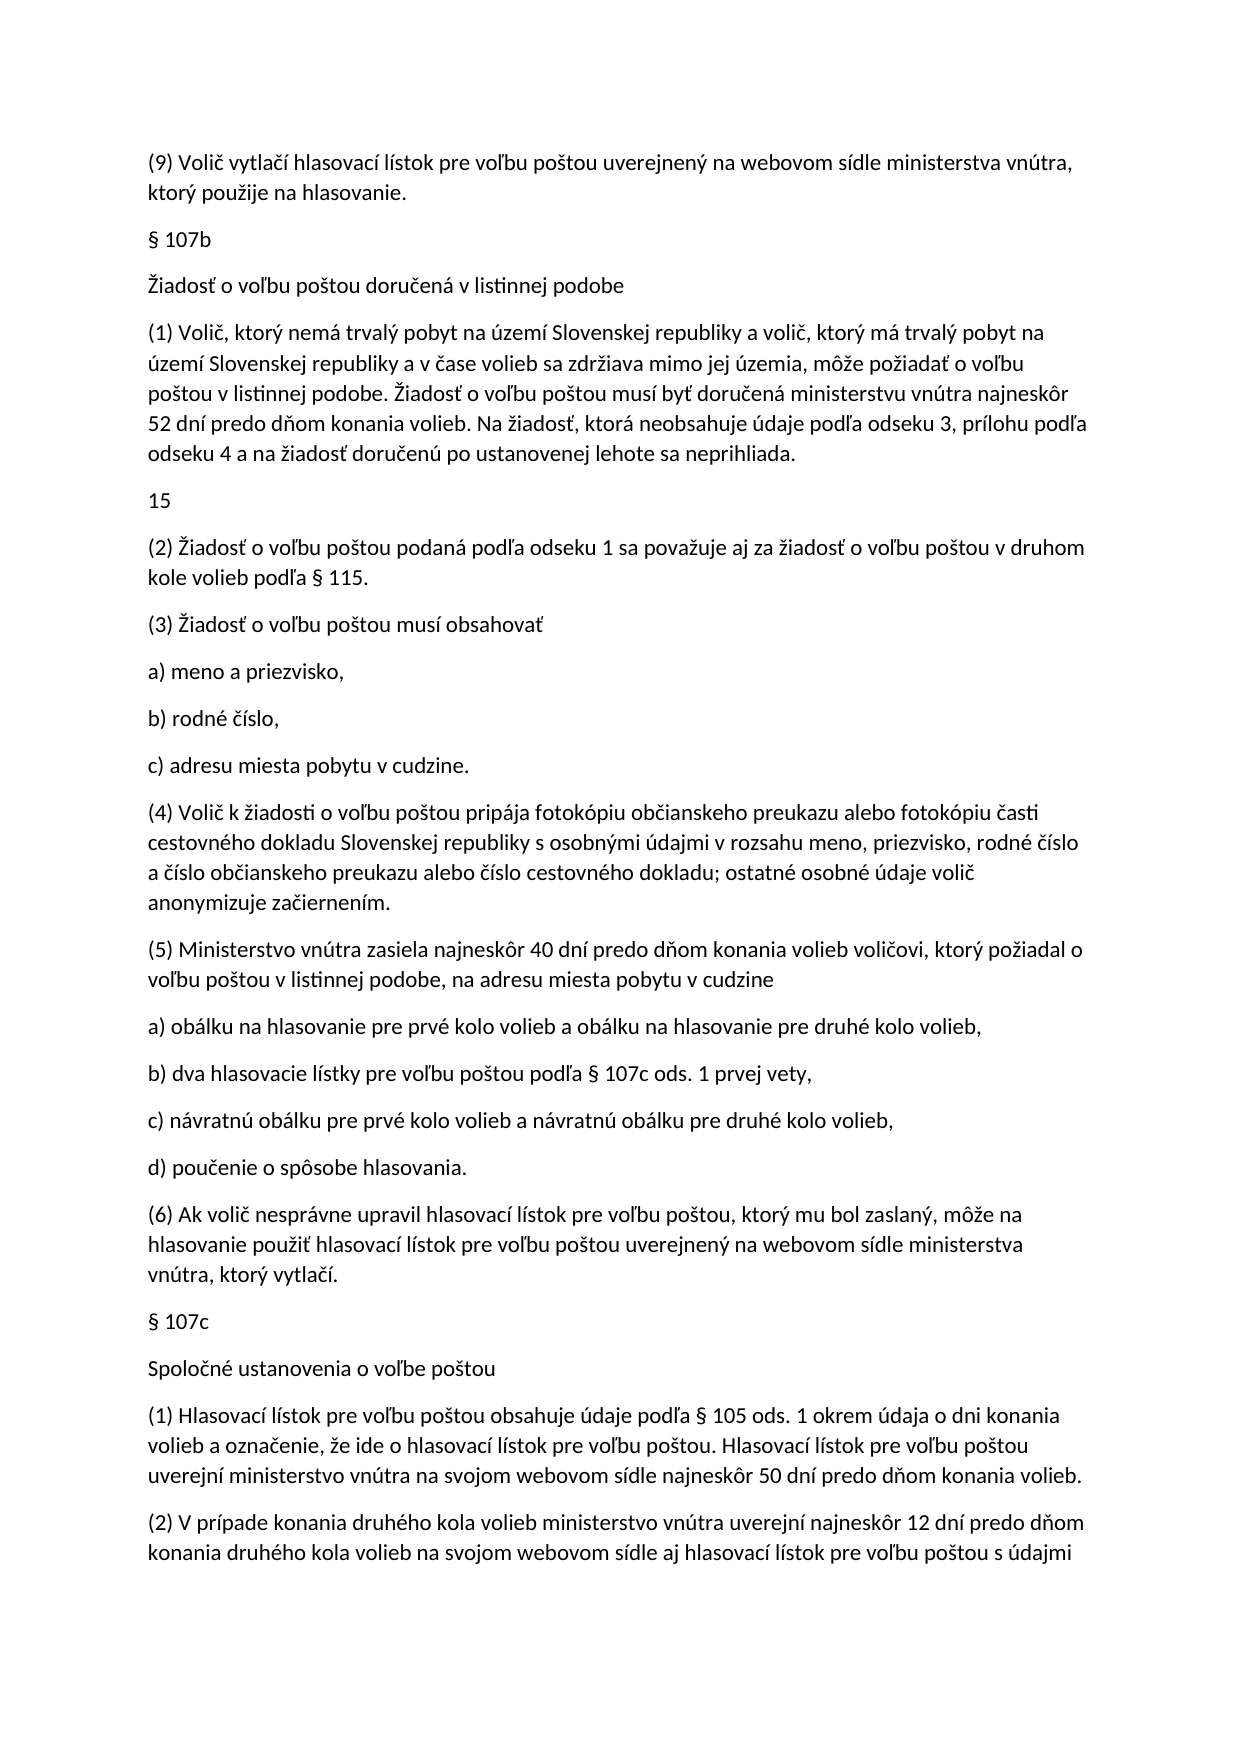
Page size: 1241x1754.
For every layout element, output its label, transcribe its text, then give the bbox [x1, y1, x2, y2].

text Žiadosť o voľbu poštou doručená v listinnej podobe [148, 272, 1093, 299]
text d) poučenie o spôsobe hlasovania. [148, 1153, 1093, 1181]
text (1) Hlasovací lístok pre voľbu poštou obsahuje údaje podľa § 105 ods. 1 okrem údaja o dni konania volieb a označenie, že ide o hlasovací lístok pre voľbu poštou. Hlasovací lístok pre voľbu poštou uverejní ministerstvo vnútra na svojom webovom sídle najneskôr 50 dní predo dňom konania volieb. [148, 1401, 1093, 1489]
text (9) Volič vytlačí hlasovací lístok pre voľbu poštou uverejnený na webovom sídle ministerstva vnútra, ktorý použije na hlasovanie. [148, 148, 1093, 206]
text b) dva hlasovacie lístky pre voľbu poštou podľa § 107c ods. 1 prvej vety, [148, 1059, 1093, 1087]
text a) meno a priezvisko, [148, 657, 1093, 685]
text § 107b [148, 225, 1093, 253]
text (6) Ak volič nesprávne upravil hlasovací lístok pre voľbu poštou, ktorý mu bol zaslaný, môže na hlasovanie použiť hlasovací lístok pre voľbu poštou uverejnený na webovom sídle ministerstva vnútra, ktorý vytlačí. [148, 1200, 1093, 1288]
text c) adresu miesta pobytu v cudzine. [148, 751, 1093, 779]
text c) návratnú obálku pre prvé kolo volieb a návratnú obálku pre druhé kolo volieb, [148, 1106, 1093, 1134]
text § 107c [148, 1307, 1093, 1335]
text b) rodné číslo, [148, 704, 1093, 732]
text Spoločné ustanovenia o voľbe poštou [148, 1354, 1093, 1382]
text 15 [148, 486, 1093, 514]
text a) obálku na hlasovanie pre prvé kolo volieb a obálku na hlasovanie pre druhé kolo volieb, [148, 1012, 1093, 1040]
text (4) Volič k žiadosti o voľbu poštou pripája fotokópiu občianskeho preukazu alebo fotokópiu časti cestovného dokladu Slovenskej republiky s osobnými údajmi v rozsahu meno, priezvisko, rodné číslo a číslo občianskeho preukazu alebo číslo cestovného dokladu; ostatné osobné údaje volič anonymizuje začiernením. [148, 798, 1093, 916]
text (5) Ministerstvo vnútra zasiela najneskôr 40 dní predo dňom konania volieb voličovi, ktorý požiadal o voľbu poštou v listinnej podobe, na adresu miesta pobytu v cudzine [148, 935, 1093, 993]
text (1) Volič, ktorý nemá trvalý pobyt na území Slovenskej republiky a volič, ktorý má trvalý pobyt na území Slovenskej republiky a v čase volieb sa zdržiava mimo jej územia, môže požiadať o voľbu poštou v listinnej podobe. Žiadosť o voľbu poštou musí byť doručená ministerstvu vnútra najneskôr 52 dní predo dňom konania volieb. Na žiadosť, ktorá neobsahuje údaje podľa odseku 3, prílohu podľa odseku 4 a na žiadosť doručenú po ustanovenej lehote sa neprihliada. [148, 318, 1093, 467]
text (2) Žiadosť o voľbu poštou podaná podľa odseku 1 sa považuje aj za žiadosť o voľbu poštou v druhom kole volieb podľa § 115. [148, 533, 1093, 591]
text (3) Žiadosť o voľbu poštou musí obsahovať [148, 610, 1093, 638]
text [148, 1508, 1093, 1566]
